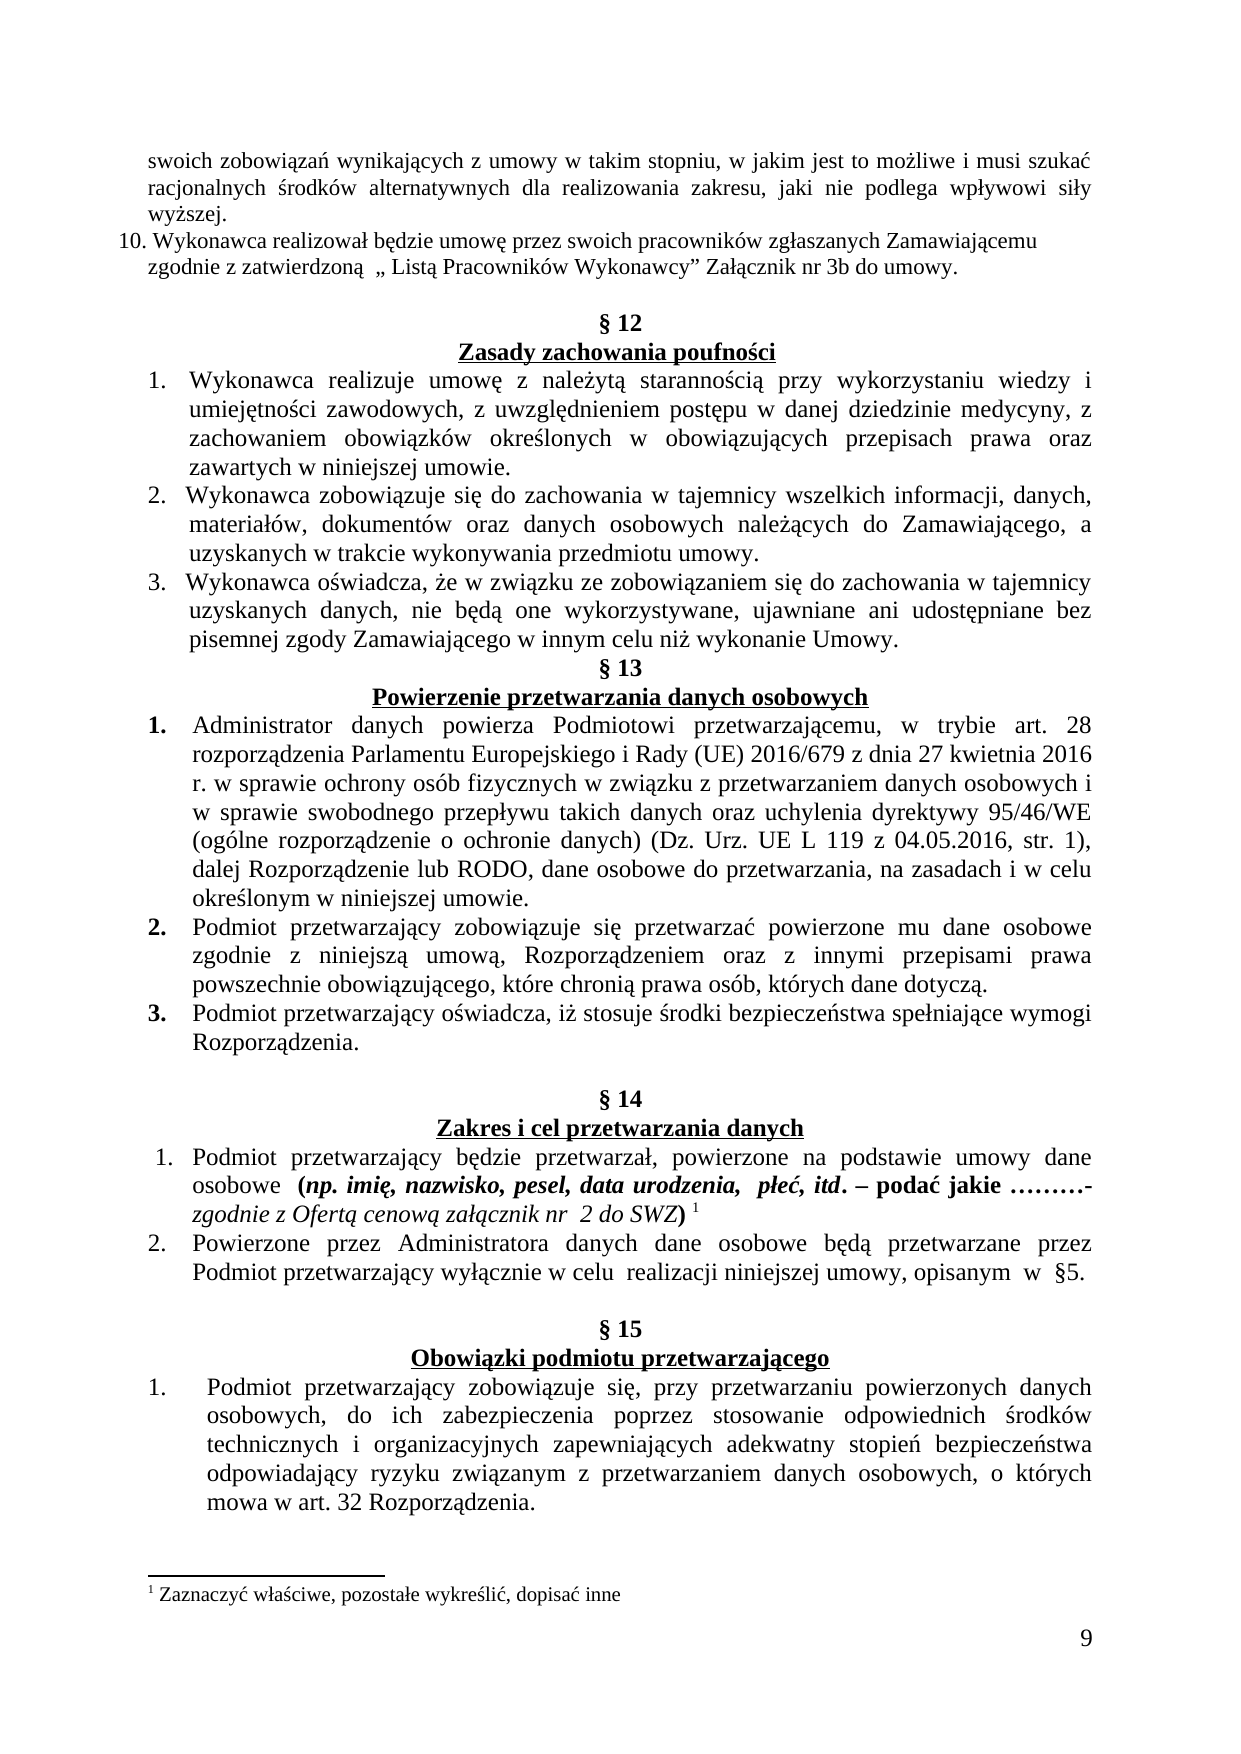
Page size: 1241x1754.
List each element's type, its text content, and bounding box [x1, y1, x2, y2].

text 3. Wykonawca oświadcza, że w związku ze zobowiązaniem się do zachowania w tajemnicy uzyskanych danych, nie będą one wykorzystywane, ujawniane ani udostępniane bez pisemnej zgody Zamawiającego w innym celu niż wykonanie Umowy. [148, 567, 1093, 653]
list Podmiot przetwarzający będzie przetwarzał, powierzone na podstawie umowy dane osobowe (np. imię, nazwisko, pesel, data urodzenia, płeć, itd. – podać jakie ………- zgodnie z Ofertą cenową załącznik nr 2 do SWZ) [154, 1142, 1093, 1228]
list Podmiot przetwarzający zobowiązuje się przetwarzać powierzone mu dane osobowe zgodnie z niniejszą umową, Rozporządzeniem oraz z innymi przepisami prawa powszechnie obowiązującego, które chronią prawa osób, których dane dotyczą. [148, 912, 1093, 998]
text Powierzenie przetwarzania danych osobowych [148, 682, 1093, 711]
text § 12 [148, 308, 1093, 337]
text § 15 [148, 1314, 1093, 1343]
text § 13 [148, 653, 1093, 682]
text Obowiązki podmiotu przetwarzającego [148, 1343, 1093, 1372]
list Podmiot przetwarzający oświadcza, iż stosuje środki bezpieczeństwa spełniające wymogi Rozporządzenia. [148, 998, 1093, 1056]
text 2. Wykonawca zobowiązuje się do zachowania w tajemnicy wszelkich informacji, danych, materiałów, dokumentów oraz danych osobowych należących do Zamawiającego, a uzyskanych w trakcie wykonywania przedmiotu umowy. [148, 481, 1093, 567]
list Podmiot przetwarzający zobowiązuje się, przy przetwarzaniu powierzonych danych osobowych, do ich zabezpieczenia poprzez stosowanie odpowiednich środków technicznych i organizacyjnych zapewniających adekwatny stopień bezpieczeństwa odpowiadający ryzyku związanym z przetwarzaniem danych osobowych, o których mowa w art. 32 Rozporządzenia. [148, 1372, 1093, 1516]
text Zasady zachowania poufności [148, 337, 1093, 366]
text § 14 [148, 1084, 1093, 1113]
text 10. Wykonawca realizował będzie umowę przez swoich pracowników zgłaszanych Zamawiającemu zgodnie z zatwierdzoną „ Listą Pracowników Wykonawcy” Załącznik nr 3b do umowy. [118, 227, 1093, 279]
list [118, 148, 1093, 227]
list Administrator danych powierza Podmiotowi przetwarzającemu, w trybie art. 28 rozporządzenia Parlamentu Europejskiego i Rady (UE) 2016/679 z dnia 27 kwietnia 2016 r. w sprawie ochrony osób fizycznych w związku z przetwarzaniem danych osobowych i w sprawie swobodnego przepływu takich danych oraz uchylenia dyrektywy 95/46/WE (ogólne rozporządzenie o ochronie danych) (Dz. Urz. UE L 119 z 04.05.2016, str. 1), dalej Rozporządzenie lub RODO, dane osobowe do przetwarzania, na zasadach i w celu określonym w niniejszej umowie. [148, 711, 1093, 912]
text 1. Wykonawca realizuje umowę z należytą starannością przy wykorzystaniu wiedzy i umiejętności zawodowych, z uwzględnieniem postępu w danej dziedzinie medycyny, z zachowaniem obowiązków określonych w obowiązujących przepisach prawa oraz zawartych w niniejszej umowie. [148, 366, 1093, 481]
text Zakres i cel przetwarzania danych [148, 1113, 1093, 1142]
list Powierzone przez Administratora danych dane osobowe będą przetwarzane przez Podmiot przetwarzający wyłącznie w celu realizacji niniejszej umowy, opisanym w §5. [148, 1228, 1093, 1286]
